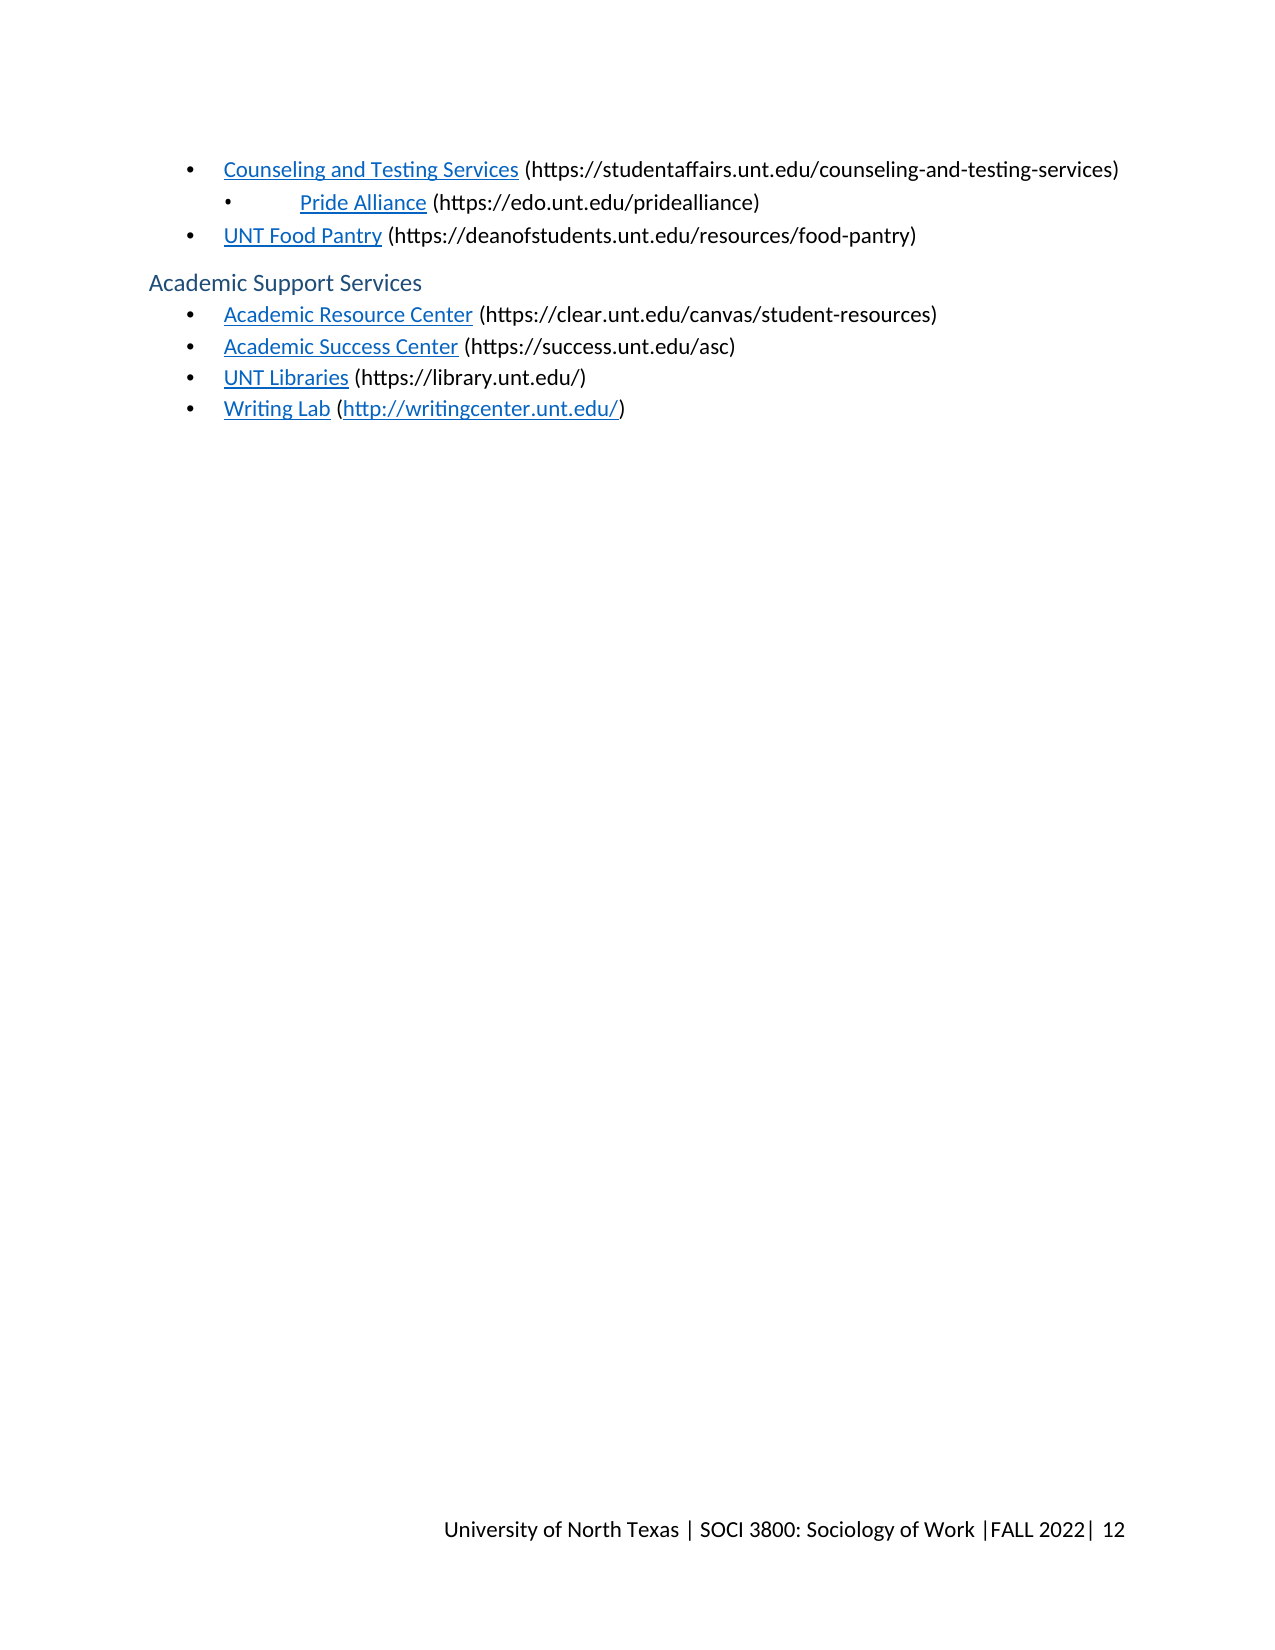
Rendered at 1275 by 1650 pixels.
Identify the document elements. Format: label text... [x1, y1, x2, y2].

list UNT Libraries (https://library.unt.edu/) [186, 363, 1125, 391]
list Academic Resource Center (https://clear.unt.edu/canvas/student-resources) [186, 301, 1125, 328]
subtitle Academic Support Services [148, 267, 1125, 298]
list UNT Food Pantry (https://deanofstudents.unt.edu/resources/food-pantry) [186, 221, 1125, 249]
list Academic Success Center (https://success.unt.edu/asc) [186, 332, 1125, 360]
list Counseling and Testing Services (https://studentaffairs.unt.edu/counseling-and-testing-services) • Pride Alliance (https://edo.unt.edu/pridealliance) [186, 155, 1125, 217]
list Writing Lab (http://writingcenter.unt.edu/) [186, 394, 1125, 423]
